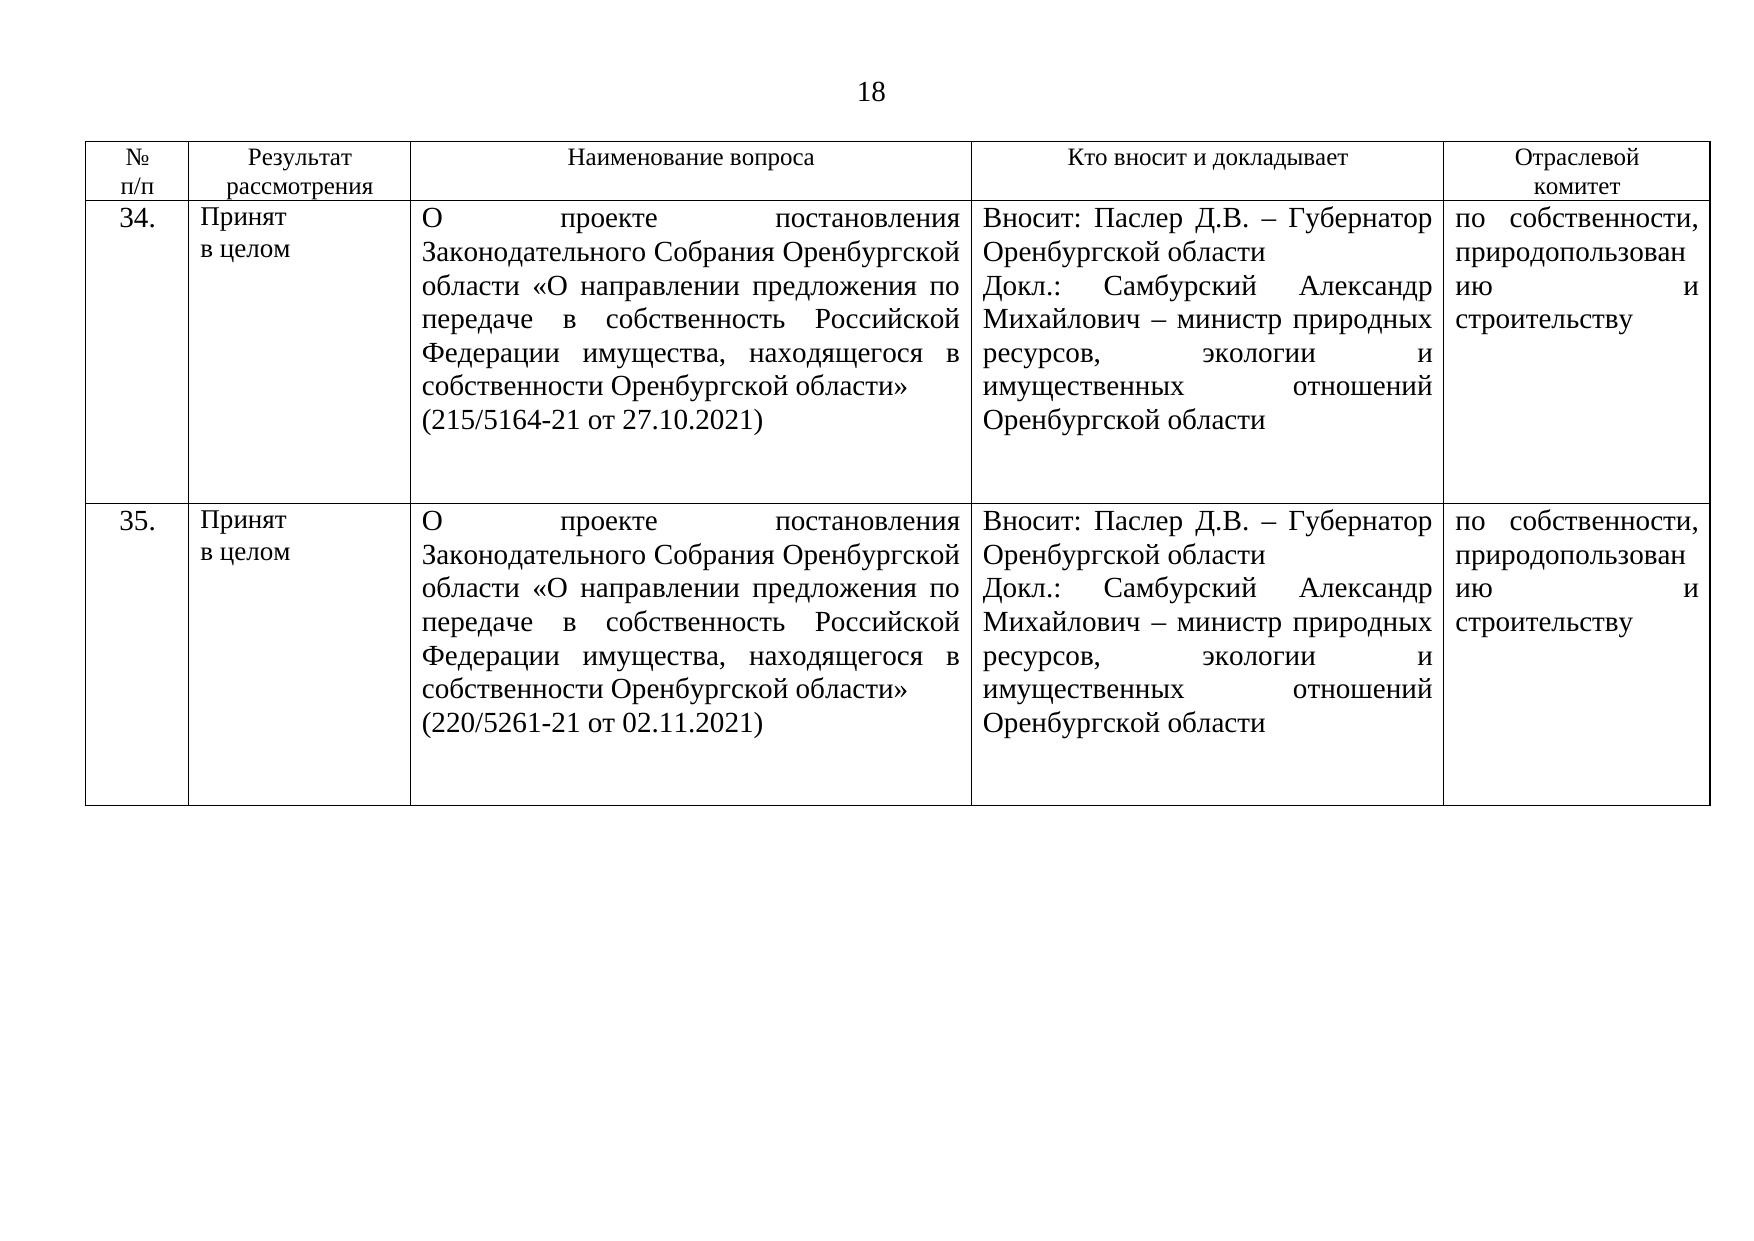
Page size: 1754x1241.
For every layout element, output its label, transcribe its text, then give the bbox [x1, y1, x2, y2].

table_cell Принят в целом [189, 201, 410, 502]
table_cell О проекте постановления Законодательного Собрания Оренбургской области «О направлении предложения по передаче в собственность Российской Федерации имущества, находящегося в собственности Оренбургской области» (215/5164-21 от 27.10.2021) [411, 201, 971, 502]
table_cell О проекте постановления Законодательного Собрания Оренбургской области «О направлении предложения по передаче в собственность Российской Федерации имущества, находящегося в собственности Оренбургской области» (220/5261-21 от 02.11.2021) [411, 504, 971, 805]
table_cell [1444, 201, 1709, 502]
table_cell 34. [86, 201, 188, 502]
table_cell 35. [86, 504, 188, 805]
table_header Результат рассмотрения [189, 142, 410, 199]
table_header Отраслевой комитет [1444, 142, 1709, 199]
table_cell по собственности, природопользованию и строительству [1444, 504, 1709, 805]
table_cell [972, 201, 1443, 502]
table_header № п/п [86, 142, 188, 199]
table_header Наименование вопроса [411, 142, 971, 199]
table_header Кто вносит и докладывает [972, 142, 1443, 199]
table_cell Принят в целом [189, 504, 410, 805]
